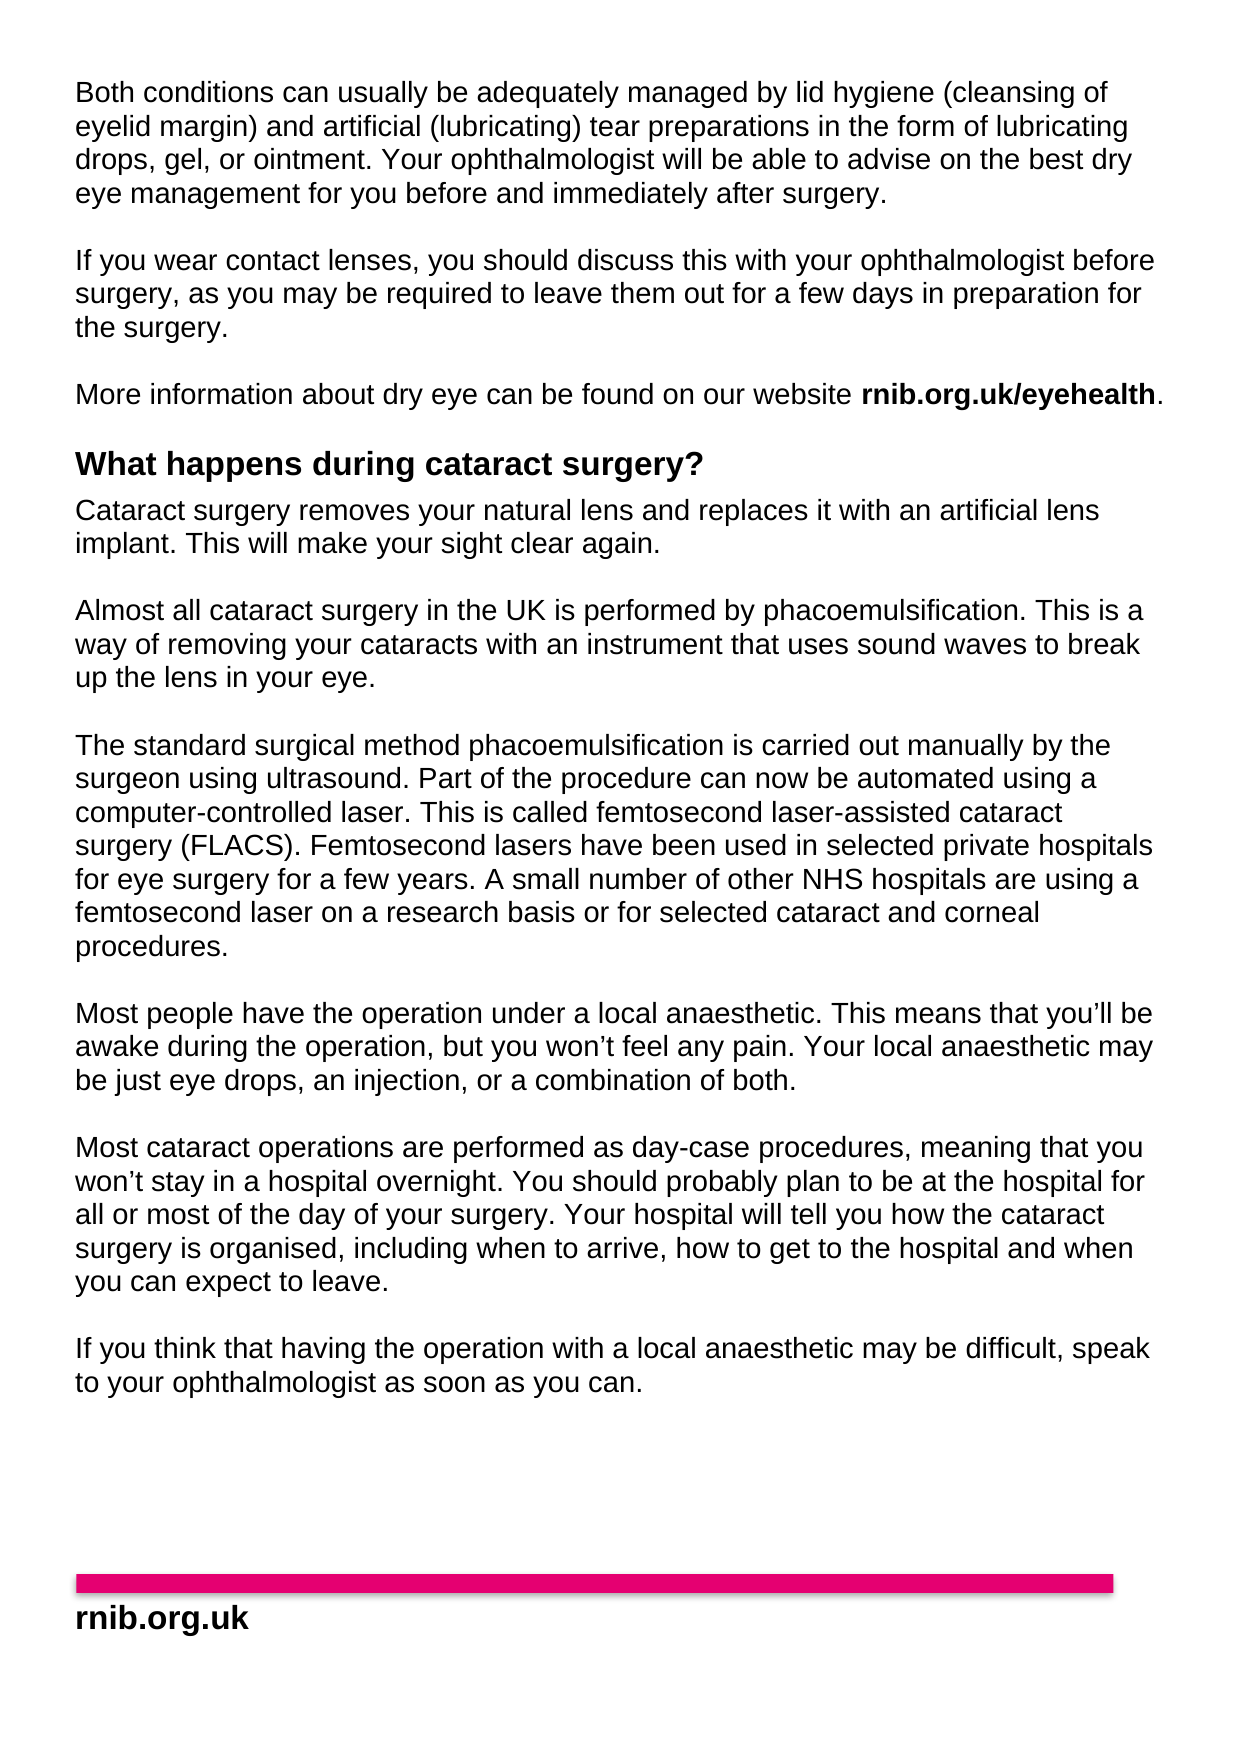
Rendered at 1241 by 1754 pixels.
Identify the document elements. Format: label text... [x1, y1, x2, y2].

text Almost all cataract surgery in the UK is performed by phacoemulsification. This is a way of removing your cataracts with an instrument that uses sound waves to break up the lens in your eye. [75, 593, 1165, 694]
text The standard surgical method phacoemulsification is carried out manually by the surgeon using ultrasound. Part of the procedure can now be automated using a computer-controlled laser. This is called femtosecond laser-assisted cataract surgery (FLACS). Femtosecond lasers have been used in selected private hospitals for eye surgery for a few years. A small number of other NHS hospitals are using a femtosecond laser on a research basis or for selected cataract and corneal procedures. [75, 728, 1165, 962]
text If you wear contact lenses, you should discuss this with your ophthalmologist before surgery, as you may be required to leave them out for a few days in preparation for the surgery. [75, 243, 1165, 343]
text If you think that having the operation with a local anaesthetic may be difficult, speak to your ophthalmologist as soon as you can. [75, 1331, 1165, 1398]
text Most cataract operations are performed as day-case procedures, meaning that you won’t stay in a hospital overnight. You should probably plan to be at the hospital for all or most of the day of your surgery. Your hospital will tell you how the cataract surgery is organised, including when to arrive, how to get to the hospital and when you can expect to leave. [75, 1130, 1165, 1298]
text More information about dry eye can be found on our website rnib.org.uk/eyehealth. [75, 377, 1165, 410]
text Both conditions can usually be adequately managed by lid hygiene (cleansing of eyelid margin) and artificial (lubricating) tear preparations in the form of lubricating drops, gel, or ointment. Your ophthalmologist will be able to advise on the best dry eye management for you before and immediately after surgery. [75, 75, 1165, 209]
subtitle What happens during cataract surgery? [75, 444, 1165, 482]
text Cataract surgery removes your natural lens and replaces it with an artificial lens implant. This will make your sight clear again. [75, 493, 1165, 560]
text Most people have the operation under a local anaesthetic. This means that you’ll be awake during the operation, but you won’t feel any pain. Your local anaesthetic may be just eye drops, an injection, or a combination of both. [75, 996, 1165, 1097]
